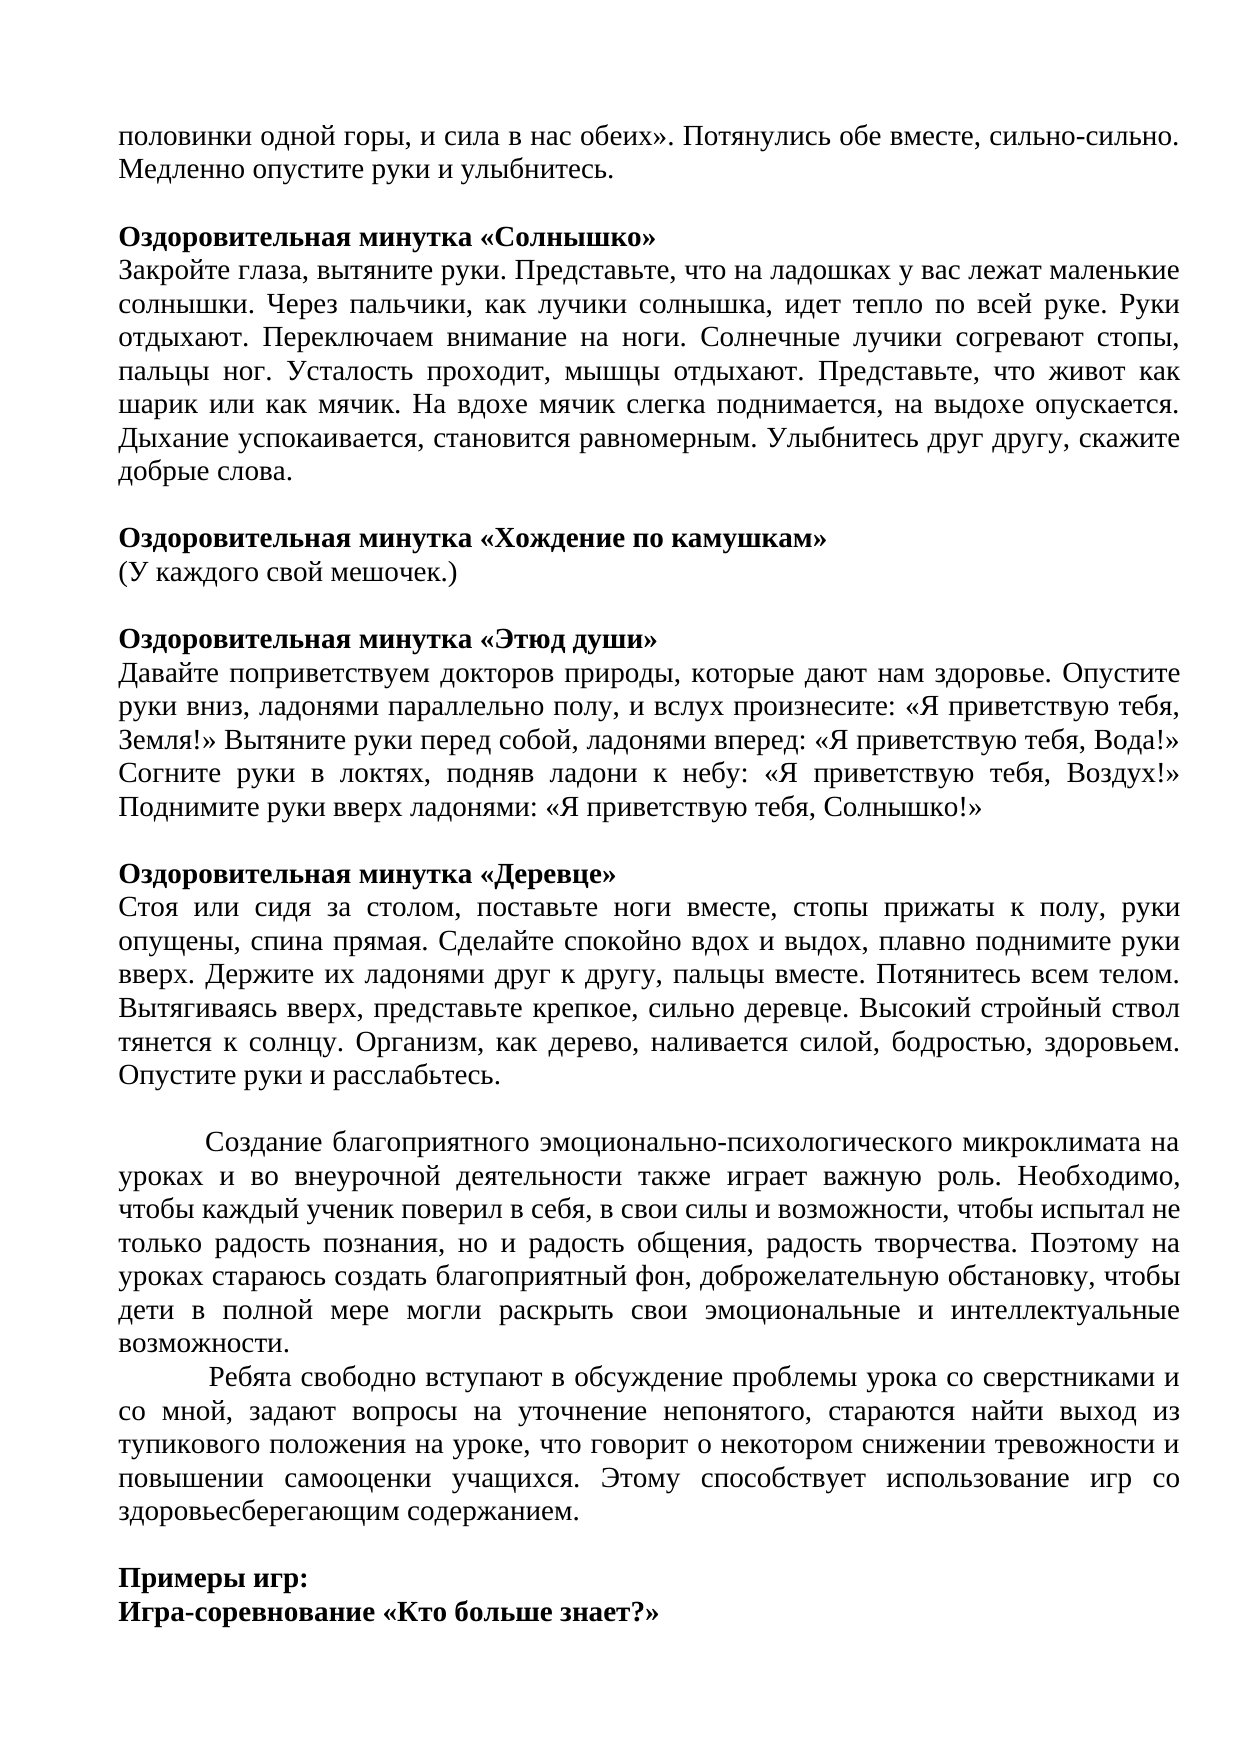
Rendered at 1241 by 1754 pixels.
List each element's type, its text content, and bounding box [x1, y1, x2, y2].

text Оздоровительная минутка «Хождение по камушкам» [118, 521, 1181, 554]
text Примеры игр: [118, 1560, 1181, 1594]
text (У каждого свой мешочек.) [118, 554, 1181, 588]
text Ребята свободно вступают в обсуждение проблемы урока со сверстниками и со мной, задают вопросы на уточнение непонятого, стараются найти выход из тупикового положения на уроке, что говорит о некотором снижении тревожности и повышении самооценки учащихся. Этому способствует использование игр со здоровьесберегающим содержанием. [118, 1359, 1181, 1527]
text Игра-соревнование «Кто больше знает?» [118, 1594, 1181, 1627]
text Оздоровительная минутка «Солнышко» [118, 219, 1181, 252]
text Оздоровительная минутка «Этюд души» [118, 621, 1181, 655]
text Стоя или сидя за столом, поставьте ноги вместе, стопы прижаты к полу, руки опущены, спина прямая. Сделайте спокойно вдох и выдох, плавно поднимите руки вверх. Держите их ладонями друг к другу, пальцы вместе. Потянитесь всем телом. Вытягиваясь вверх, представьте крепкое, сильно деревце. Высокий стройный ствол тянется к солнцу. Организм, как дерево, наливается силой, бодростью, здоровьем. Опустите руки и расслабьтесь. [118, 889, 1181, 1091]
text Оздоровительная минутка «Деревце» [118, 856, 1181, 889]
text Закройте глаза, вытяните руки. Представьте, что на ладошках у вас лежат маленькие солнышки. Через пальчики, как лучики солнышка, идет тепло по всей руке. Руки отдыхают. Переключаем внимание на ноги. Солнечные лучики согревают стопы, пальцы ног. Усталость проходит, мышцы отдыхают. Представьте, что живот как шарик или как мячик. На вдохе мячик слегка поднимается, на выдохе опускается. Дыхание успокаивается, становится равномерным. Улыбнитесь друг другу, скажите добрые слова. [118, 252, 1181, 487]
text Создание благоприятного эмоционально-психологического микроклимата на уроках и во внеурочной деятельности также играет важную роль. Необходимо, чтобы каждый ученик поверил в себя, в свои силы и возможности, чтобы испытал не только радость познания, но и радость общения, радость творчества. Поэтому на уроках стараюсь создать благоприятный фон, доброжелательную обстановку, чтобы дети в полной мере могли раскрыть свои эмоциональные и интеллектуальные возможности. [118, 1124, 1181, 1359]
text Давайте поприветствуем докторов природы, которые дают нам здоровье. Опустите руки вниз, ладонями параллельно полу, и вслух произнесите: «Я приветствую тебя, Земля!» Вытяните руки перед собой, ладонями вперед: «Я приветствую тебя, Вода!» Согните руки в локтях, подняв ладони к небу: «Я приветствую тебя, Воздух!» Поднимите руки вверх ладонями: «Я приветствую тебя, Солнышко!» [118, 655, 1181, 822]
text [118, 118, 1181, 185]
